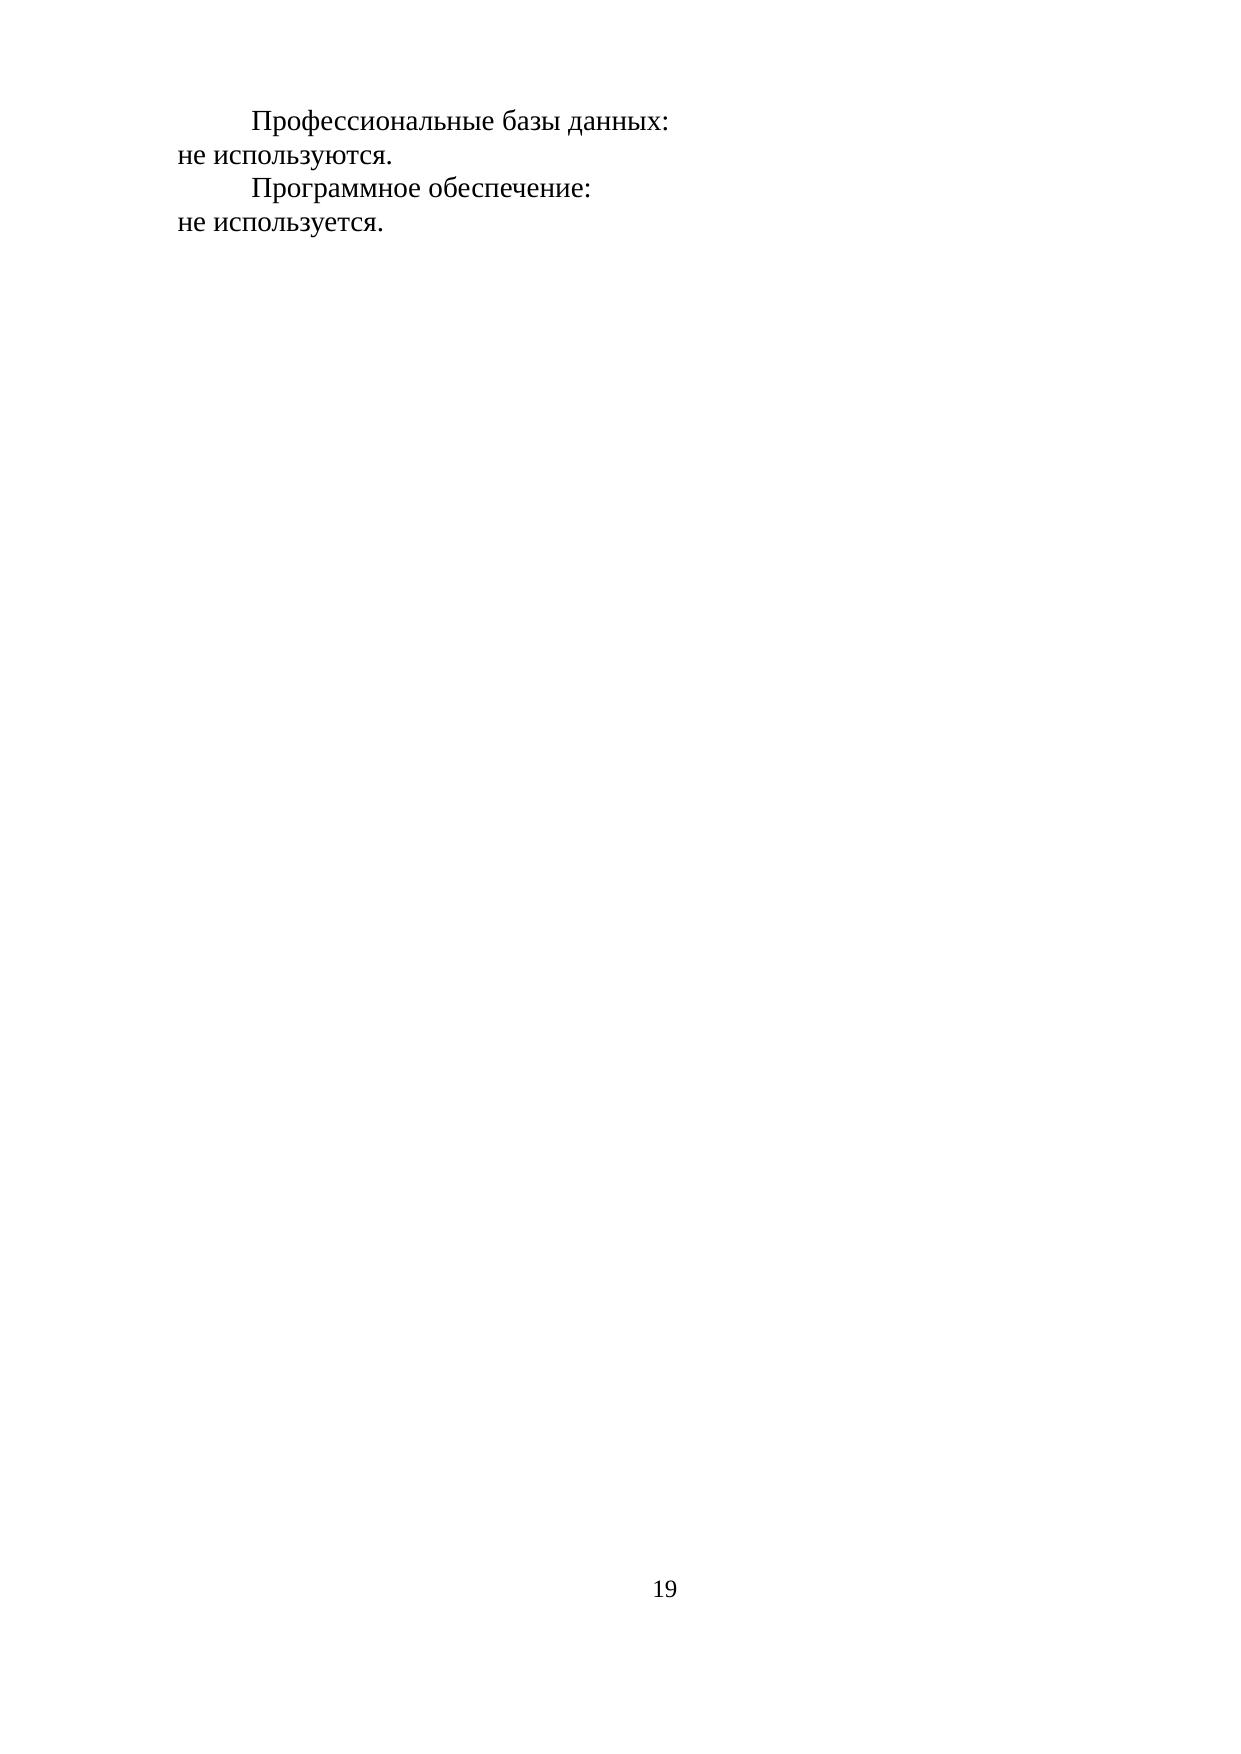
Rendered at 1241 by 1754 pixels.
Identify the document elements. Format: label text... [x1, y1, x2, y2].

text не используется. [177, 204, 1152, 238]
text Профессиональные базы данных: [177, 103, 1152, 137]
text Программное обеспечение: [177, 171, 1152, 204]
text не используются. [177, 137, 1152, 171]
